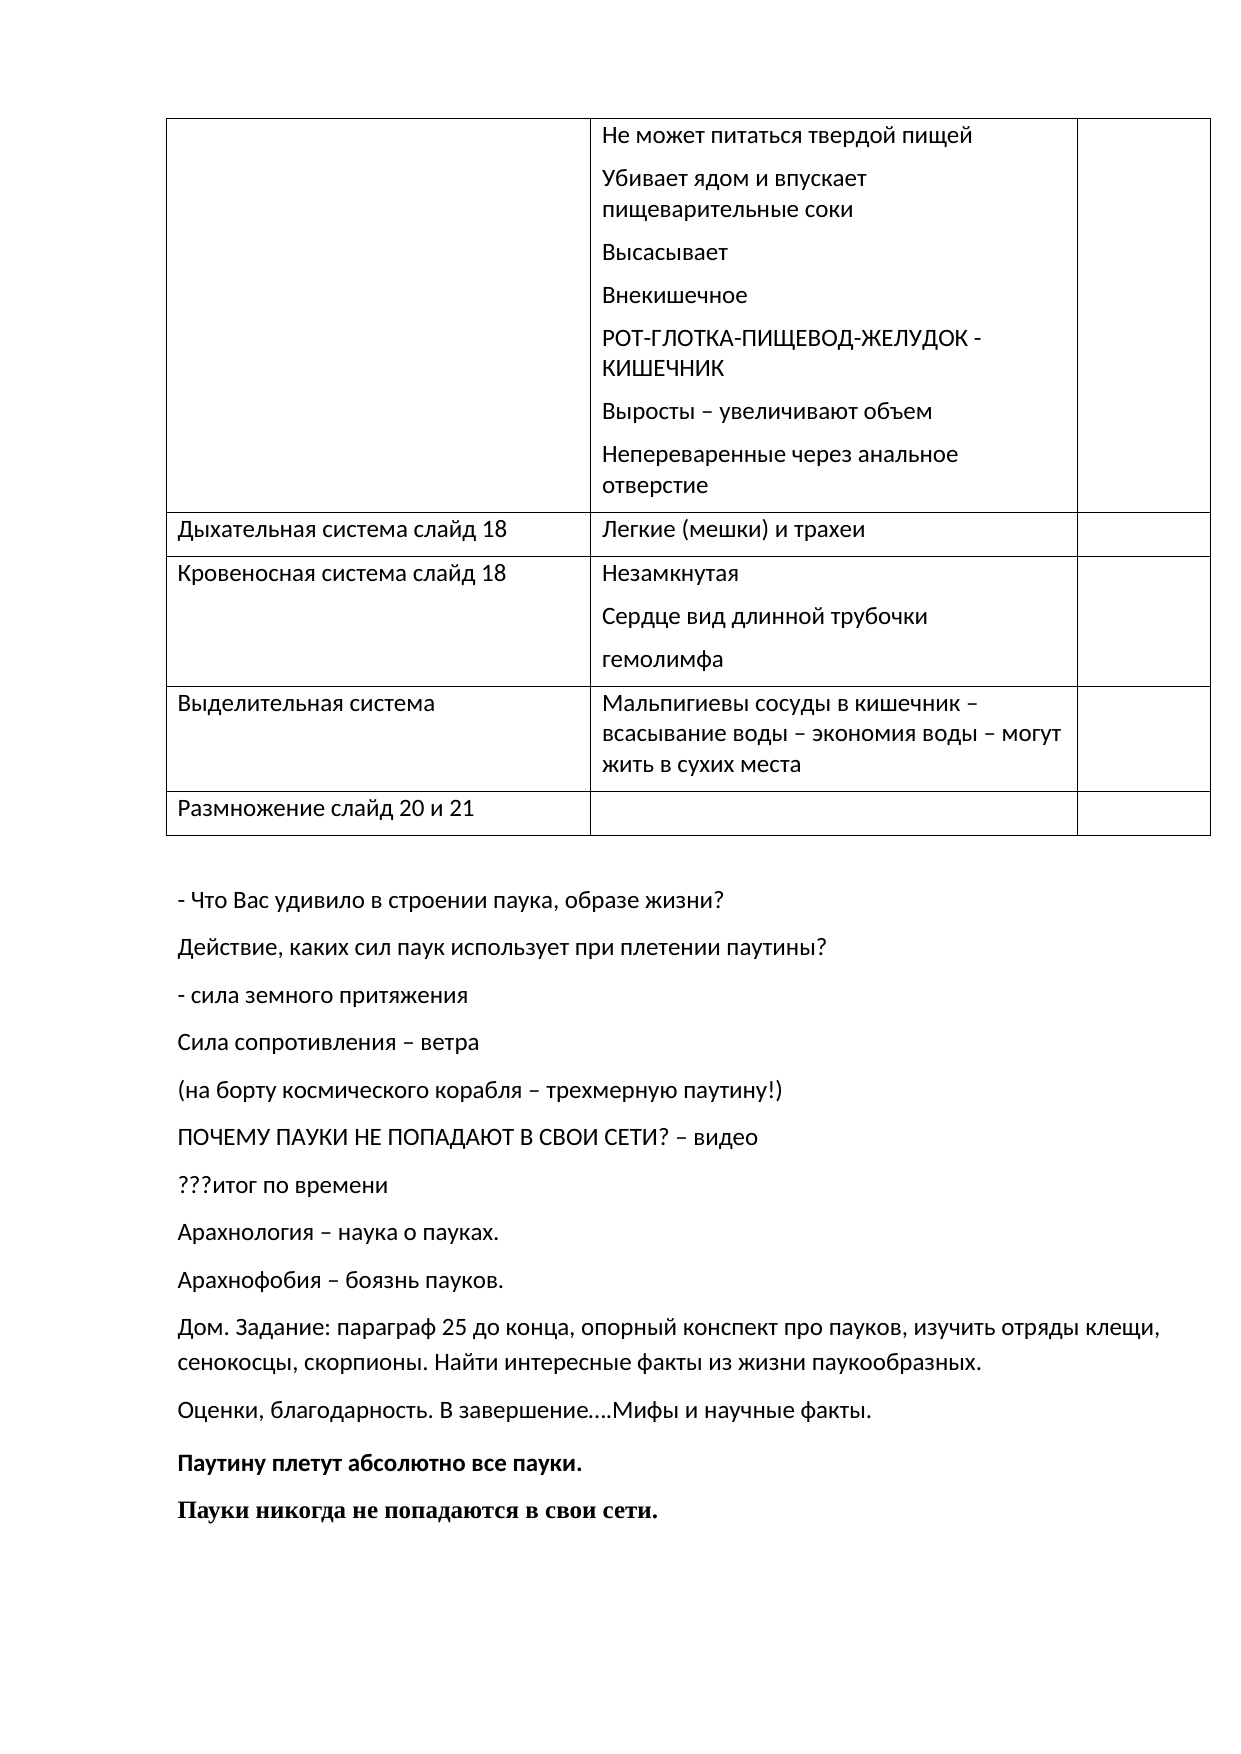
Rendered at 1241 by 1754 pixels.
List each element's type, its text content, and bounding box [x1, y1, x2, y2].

text ???итог по времени [177, 1169, 1181, 1199]
text Арахнофобия – боязнь пауков. [177, 1264, 1181, 1294]
table_cell Размножение слайд 20 и 21 [167, 792, 590, 835]
text Арахнология – наука о пауках. [177, 1216, 1181, 1247]
text Паутину плетут абсолютно все пауки. [177, 1447, 1181, 1477]
table_cell [1078, 557, 1210, 686]
text ПОЧЕМУ ПАУКИ НЕ ПОПАДАЮТ В СВОИ СЕТИ? – видео [177, 1121, 1181, 1152]
text - сила земного притяжения [177, 979, 1181, 1009]
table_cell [167, 119, 590, 512]
text Сила сопротивления – ветра [177, 1026, 1181, 1057]
text Оценки, благодарность. В завершение….Мифы и научные факты. [177, 1394, 1181, 1424]
text - Что Вас удивило в строении паука, образе жизни? [177, 884, 1181, 914]
table_cell Выделительная система [167, 687, 590, 791]
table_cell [591, 119, 1077, 512]
table_cell Незамкнутая Сердце вид длинной трубочки гемолимфа [591, 557, 1077, 686]
table_cell Дыхательная система слайд 18 [167, 513, 590, 556]
table_cell Кровеносная система слайд 18 [167, 557, 590, 686]
table_cell [1078, 687, 1210, 791]
table_cell [1078, 513, 1210, 556]
text Действие, каких сил паук использует при плетении паутины? [177, 931, 1181, 962]
table_cell [1078, 119, 1210, 512]
table_cell Мальпигиевы сосуды в кишечник – всасывание воды – экономия воды – могут жить в сухих места [591, 687, 1077, 791]
text (на борту космического корабля – трехмерную паутину!) [177, 1074, 1181, 1104]
table_cell Легкие (мешки) и трахеи [591, 513, 1077, 556]
table_cell [1078, 792, 1210, 835]
text Дом. Задание: параграф 25 до конца, опорный конспект про пауков, изучить отряды клещи, сенокосцы, скорпионы. Найти интересные факты из жизни паукообразных. [177, 1311, 1181, 1377]
text Пауки никогда не попадаются в свои сети. [177, 1495, 1181, 1524]
table_cell [591, 792, 1077, 835]
